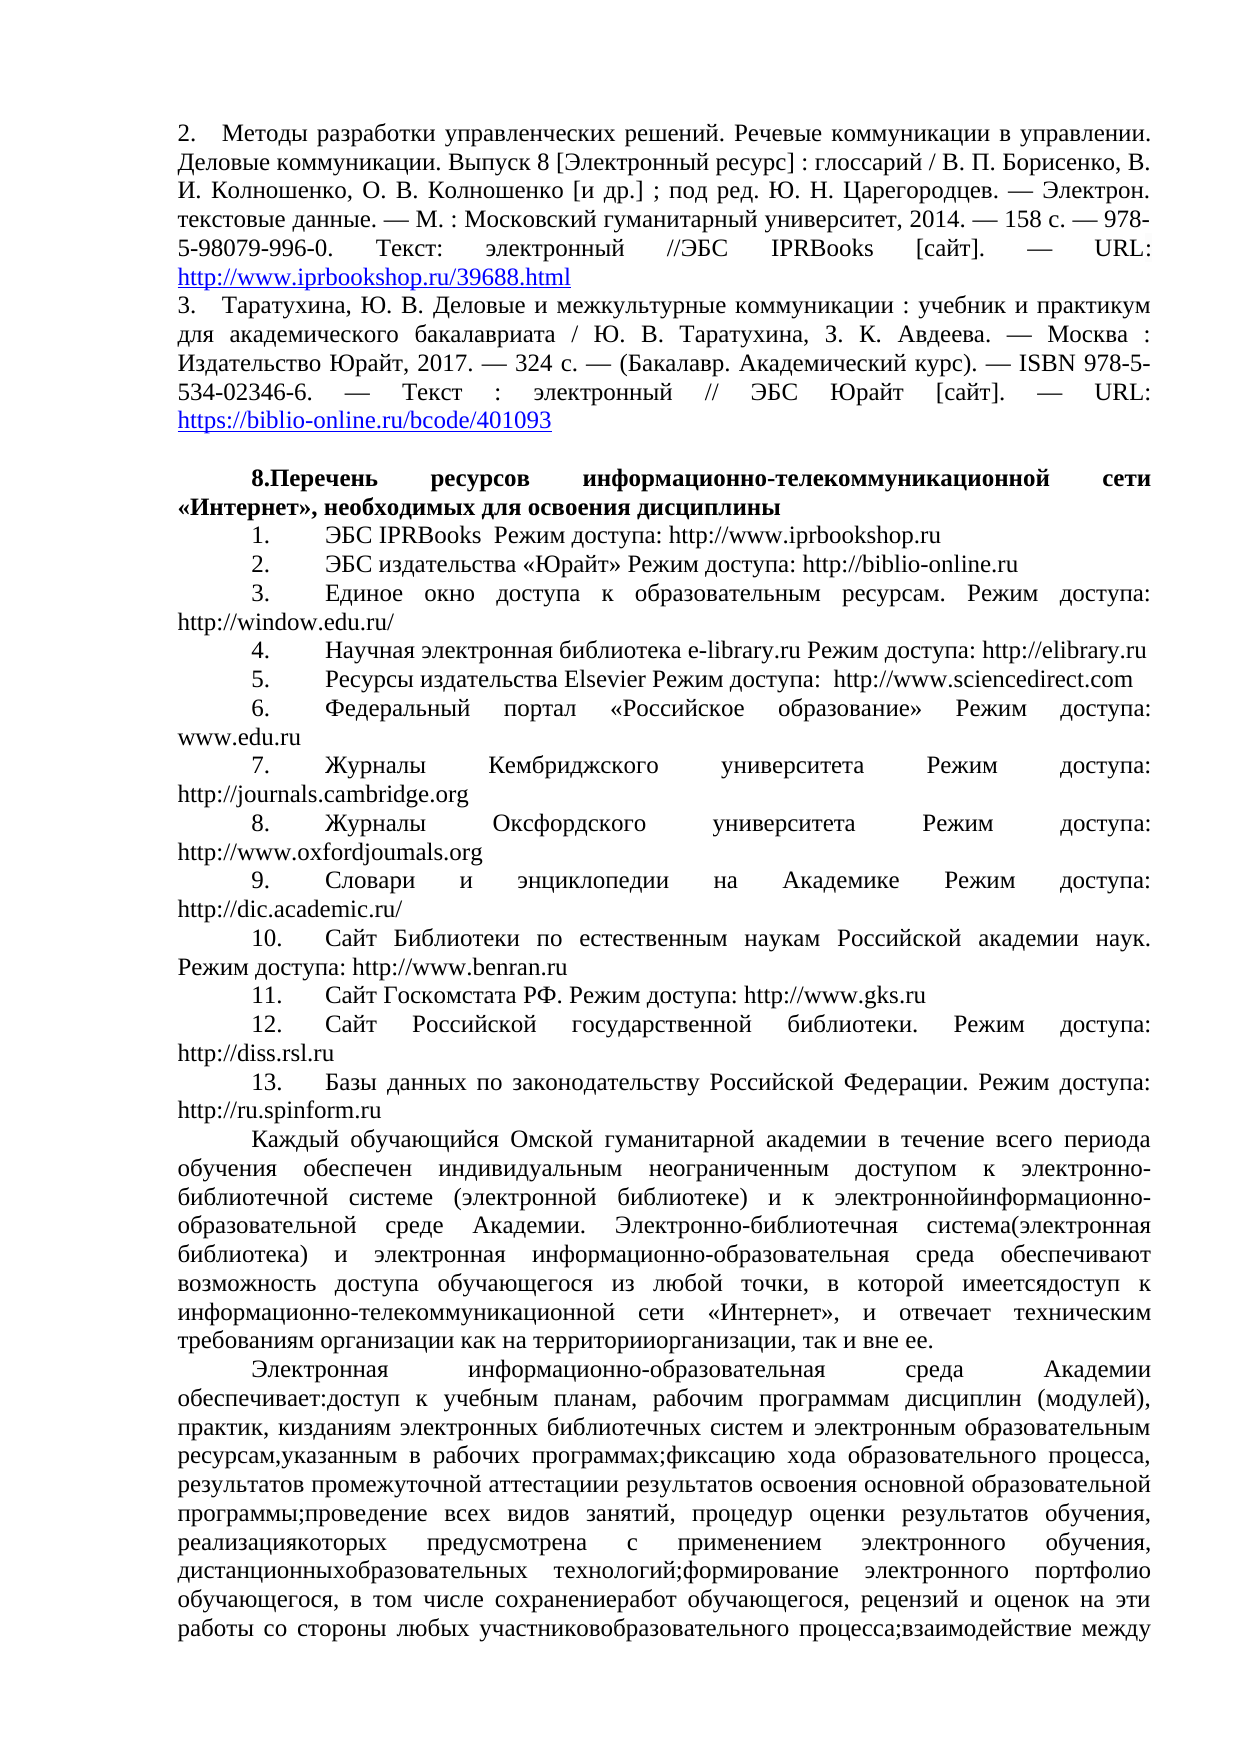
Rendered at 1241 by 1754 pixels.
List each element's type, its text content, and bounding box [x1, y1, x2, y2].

list ЭБС издательства «Юрайт» Режим доступа: http://biblio-online.ru [177, 549, 1152, 578]
list Журналы Оксфордского университета Режим доступа: http://www.oxfordjoumals.org [177, 808, 1152, 866]
list Журналы Кембриджского университета Режим доступа: http://journals.cambridge.org [177, 751, 1152, 808]
list Сайт Библиотеки по естественным наукам Российской академии наук. Режим доступа: http://www.benran.ru [177, 923, 1152, 981]
list Базы данных по законодательству Российской Федерации. Режим доступа: http://ru.spinform.ru [177, 1067, 1152, 1124]
list Таратухина, Ю. В. Деловые и межкультурные коммуникации : учебник и практикум для академического бакалавриата / Ю. В. Таратухина, З. К. Авдеева. — Москва : Издательство Юрайт, 2017. — 324 с. — (Бакалавр. Академический курс). — ISBN 978-5-534-02346-6. — Текст : электронный // ЭБС Юрайт [сайт]. — URL: https://biblio-online.ru/bcode/401093 [177, 291, 1152, 434]
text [177, 1354, 1152, 1642]
text Каждый обучающийся Омской гуманитарной академии в течение всего периода обучения обеспечен индивидуальным неограниченным доступом к электронно-библиотечной системе (электронной библиотеке) и к электроннойинформационно-образовательной среде Академии. Электронно-библиотечная система(электронная библиотека) и электронная информационно-образовательная среда обеспечивают возможность доступа обучающегося из любой точки, в которой имеетсядоступ к информационно-телекоммуникационной сети «Интернет», и отвечает техническим требованиям организации как на территорииорганизации, так и вне ее. [177, 1124, 1152, 1354]
list Сайт Российской государственной библиотеки. Режим доступа: http://diss.rsl.ru [177, 1009, 1152, 1067]
list Ресурсы издательства Elsevier Режим доступа: http://www.sciencedirect.com [177, 664, 1152, 693]
list Сайт Госкомстата РФ. Режим доступа: http://www.gks.ru [177, 981, 1152, 1009]
list Научная электронная библиотека e-library.ru Режим доступа: http://elibrary.ru [177, 636, 1152, 664]
list Единое окно доступа к образовательным ресурсам. Режим доступа: http://window.edu.ru/ [177, 578, 1152, 636]
text 8.Перечень ресурсов информационно-телекоммуникационной сети «Интернет», необходимых для освоения дисциплины [177, 463, 1152, 521]
list Методы разработки управленческих решений. Речевые коммуникации в управлении. Деловые коммуникации. Выпуск 8 [Электронный ресурс] : глоссарий / В. П. Борисенко, В. И. Колношенко, О. В. Колношенко [и др.] ; под ред. Ю. Н. Царегородцев. — Электрон. текстовые данные. — М. : Московский гуманитарный университет, 2014. — 158 c. — 978-5-98079-996-0. Текст: электронный //ЭБС IPRBooks [сайт]. — URL: http://www.iprbookshop.ru/39688.html [177, 118, 1152, 291]
list Словари и энциклопедии на Академике Режим доступа: http://dic.academic.ru/ [177, 866, 1152, 923]
list ЭБС IPRBooks Режим доступа: http://www.iprbookshop.ru [177, 521, 1152, 549]
list Федеральный портал «Российское образование» Режим доступа: www.edu.ru [177, 693, 1152, 751]
